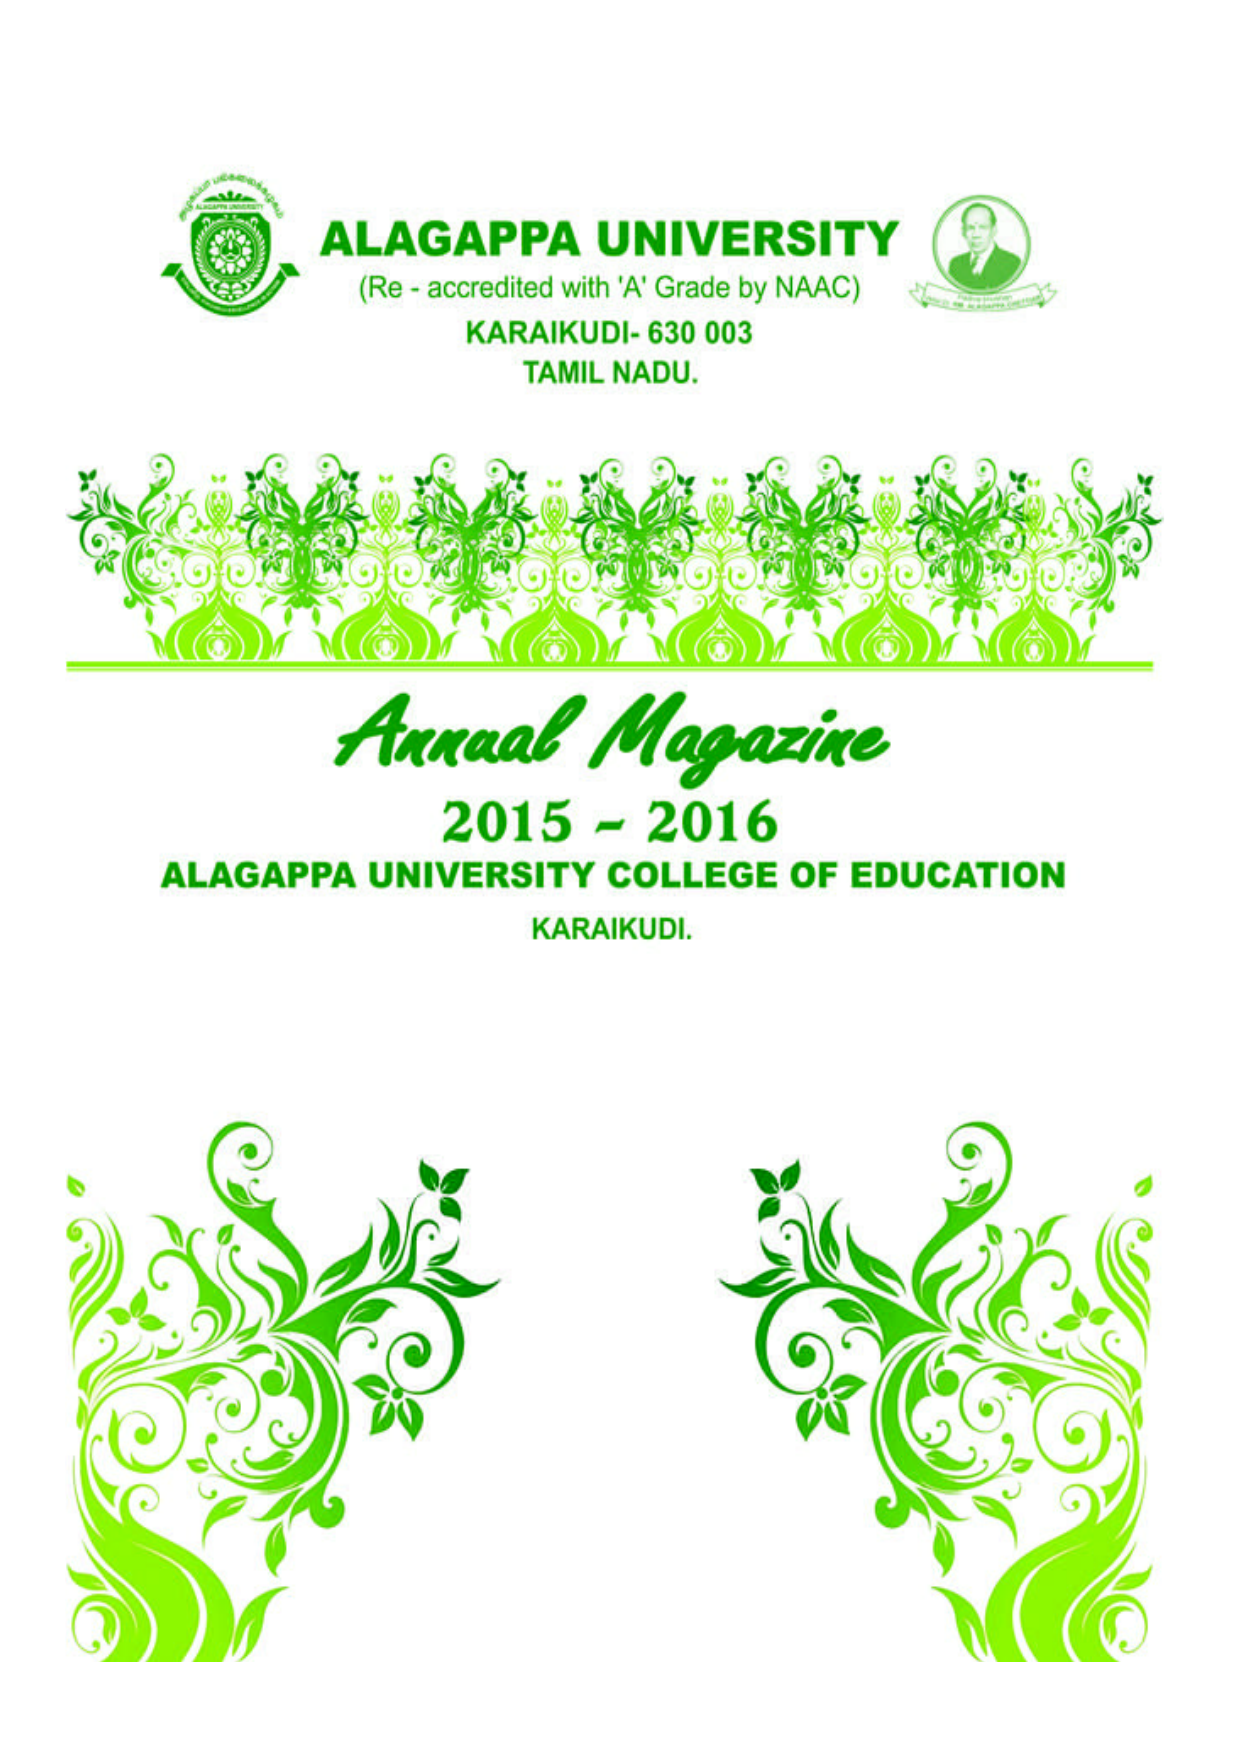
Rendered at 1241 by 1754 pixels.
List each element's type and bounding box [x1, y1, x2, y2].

picture [65, 37, 1165, 1661]
